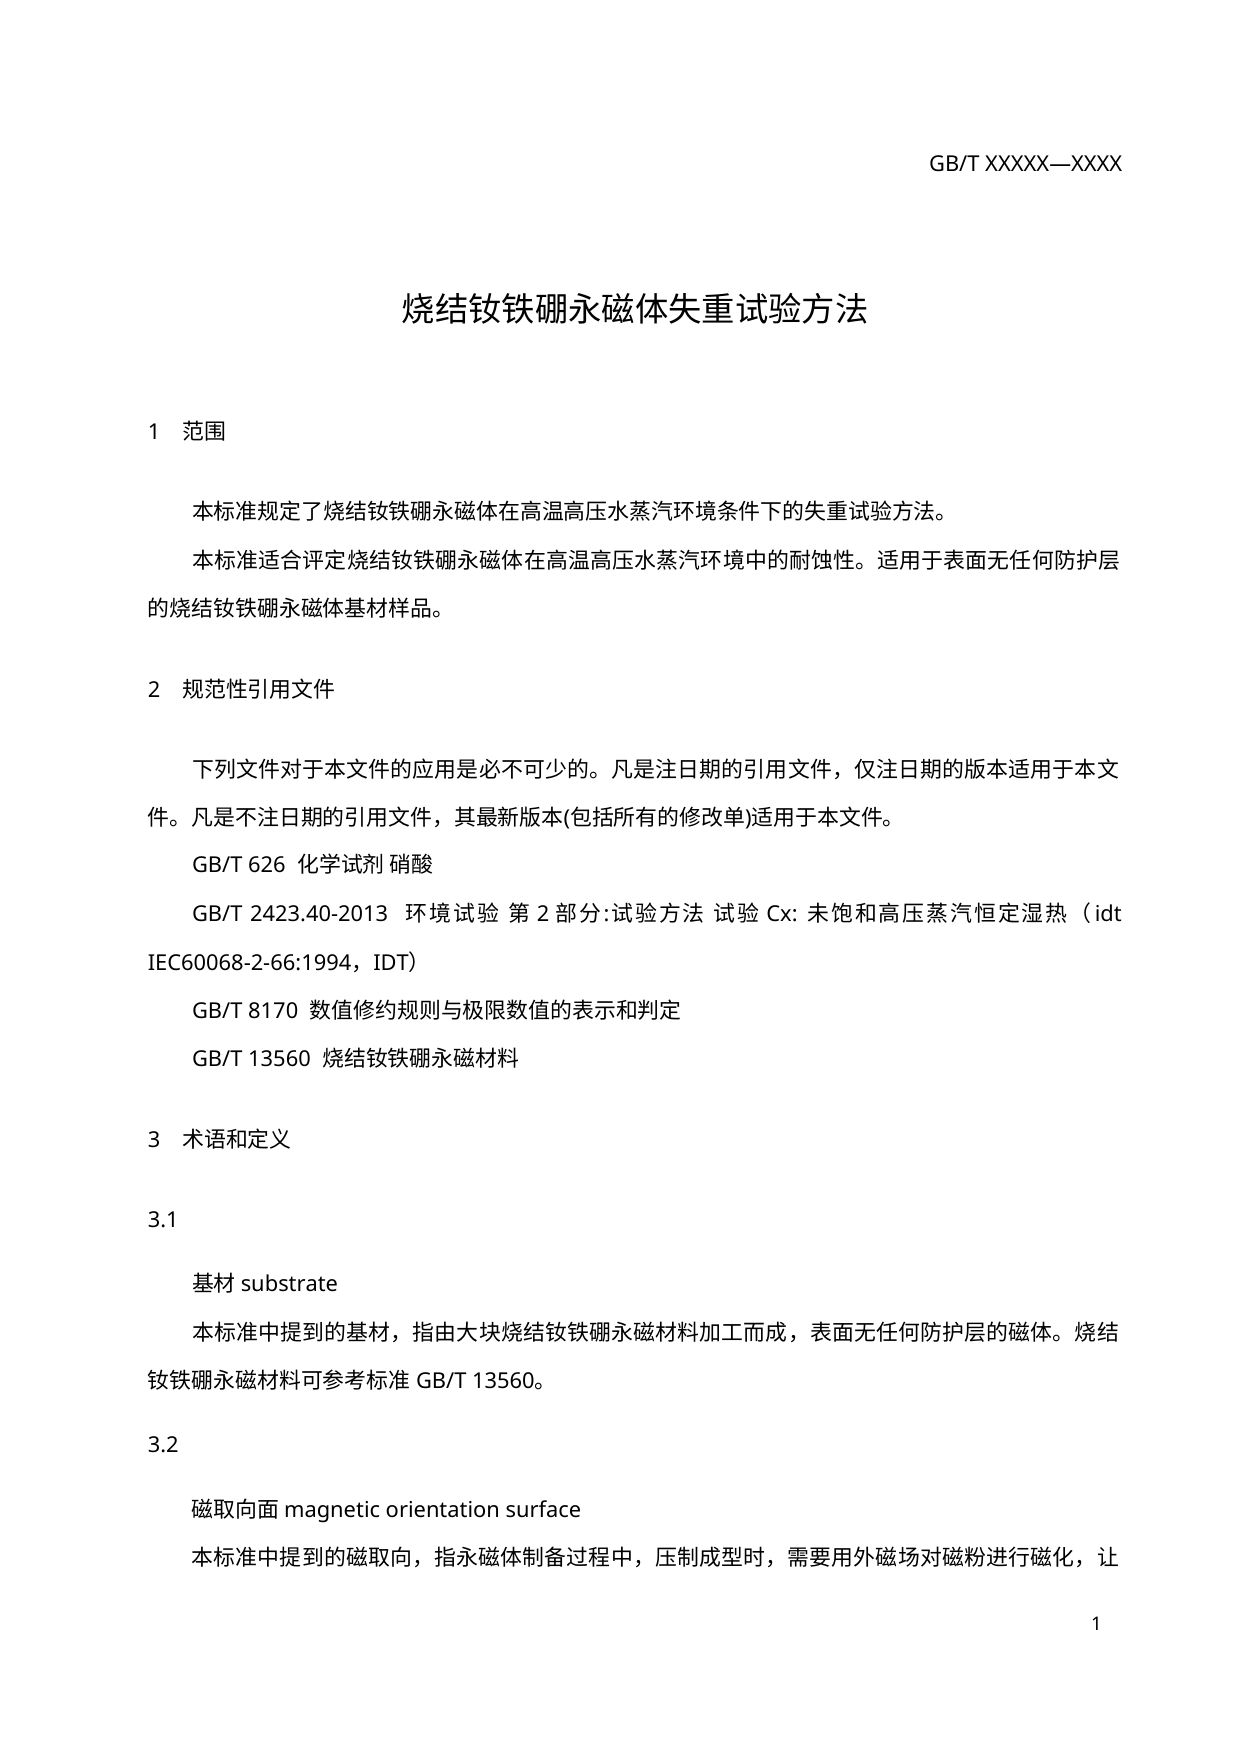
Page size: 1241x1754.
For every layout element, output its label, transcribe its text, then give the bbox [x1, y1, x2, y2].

text 烧结钕铁硼永磁体失重试验方法 [148, 283, 1122, 331]
text 本标准规定了烧结钕铁硼永磁体在高温高压水蒸汽环境条件下的失重试验方法。 [148, 494, 1122, 526]
text 规范性引用文件 [148, 672, 1122, 704]
text GB/T 626 化学试剂 硝酸 [148, 847, 1122, 879]
text 下列文件对于本文件的应用是必不可少的。凡是注日期的引用文件，仅注日期的版本适用于本文件。凡是不注日期的引用文件，其最新版本(包括所有的修改单)适用于本文件。 [148, 752, 1122, 831]
text GB/T 2423.40-2013 环境试验 第2部分:试验方法 试验Cx: 未饱和高压蒸汽恒定湿热（idt IEC60068-2-66:1994，IDT） [148, 895, 1122, 977]
text GB/T 13560 烧结钕铁硼永磁材料 [148, 1041, 1122, 1073]
text 磁取向面 magnetic orientation surface [148, 1491, 1122, 1524]
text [148, 1540, 1122, 1572]
text 本标准中提到的基材，指由大块烧结钕铁硼永磁材料加工而成，表面无任何防护层的磁体。烧结钕铁硼永磁材料可参考标准 GB/T 13560。 [148, 1314, 1122, 1396]
text 术语和定义 [148, 1122, 1122, 1154]
text GB/T 8170 数值修约规则与极限数值的表示和判定 [148, 992, 1122, 1025]
text 本标准适合评定烧结钕铁硼永磁体在高温高压水蒸汽环境中的耐蚀性。适用于表面无任何防护层的烧结钕铁硼永磁体基材样品。 [148, 542, 1122, 623]
text 3.2 [148, 1428, 1122, 1460]
text 3.1 [148, 1202, 1122, 1235]
text 基材 substrate [148, 1266, 1122, 1299]
text 范围 [148, 414, 1122, 446]
